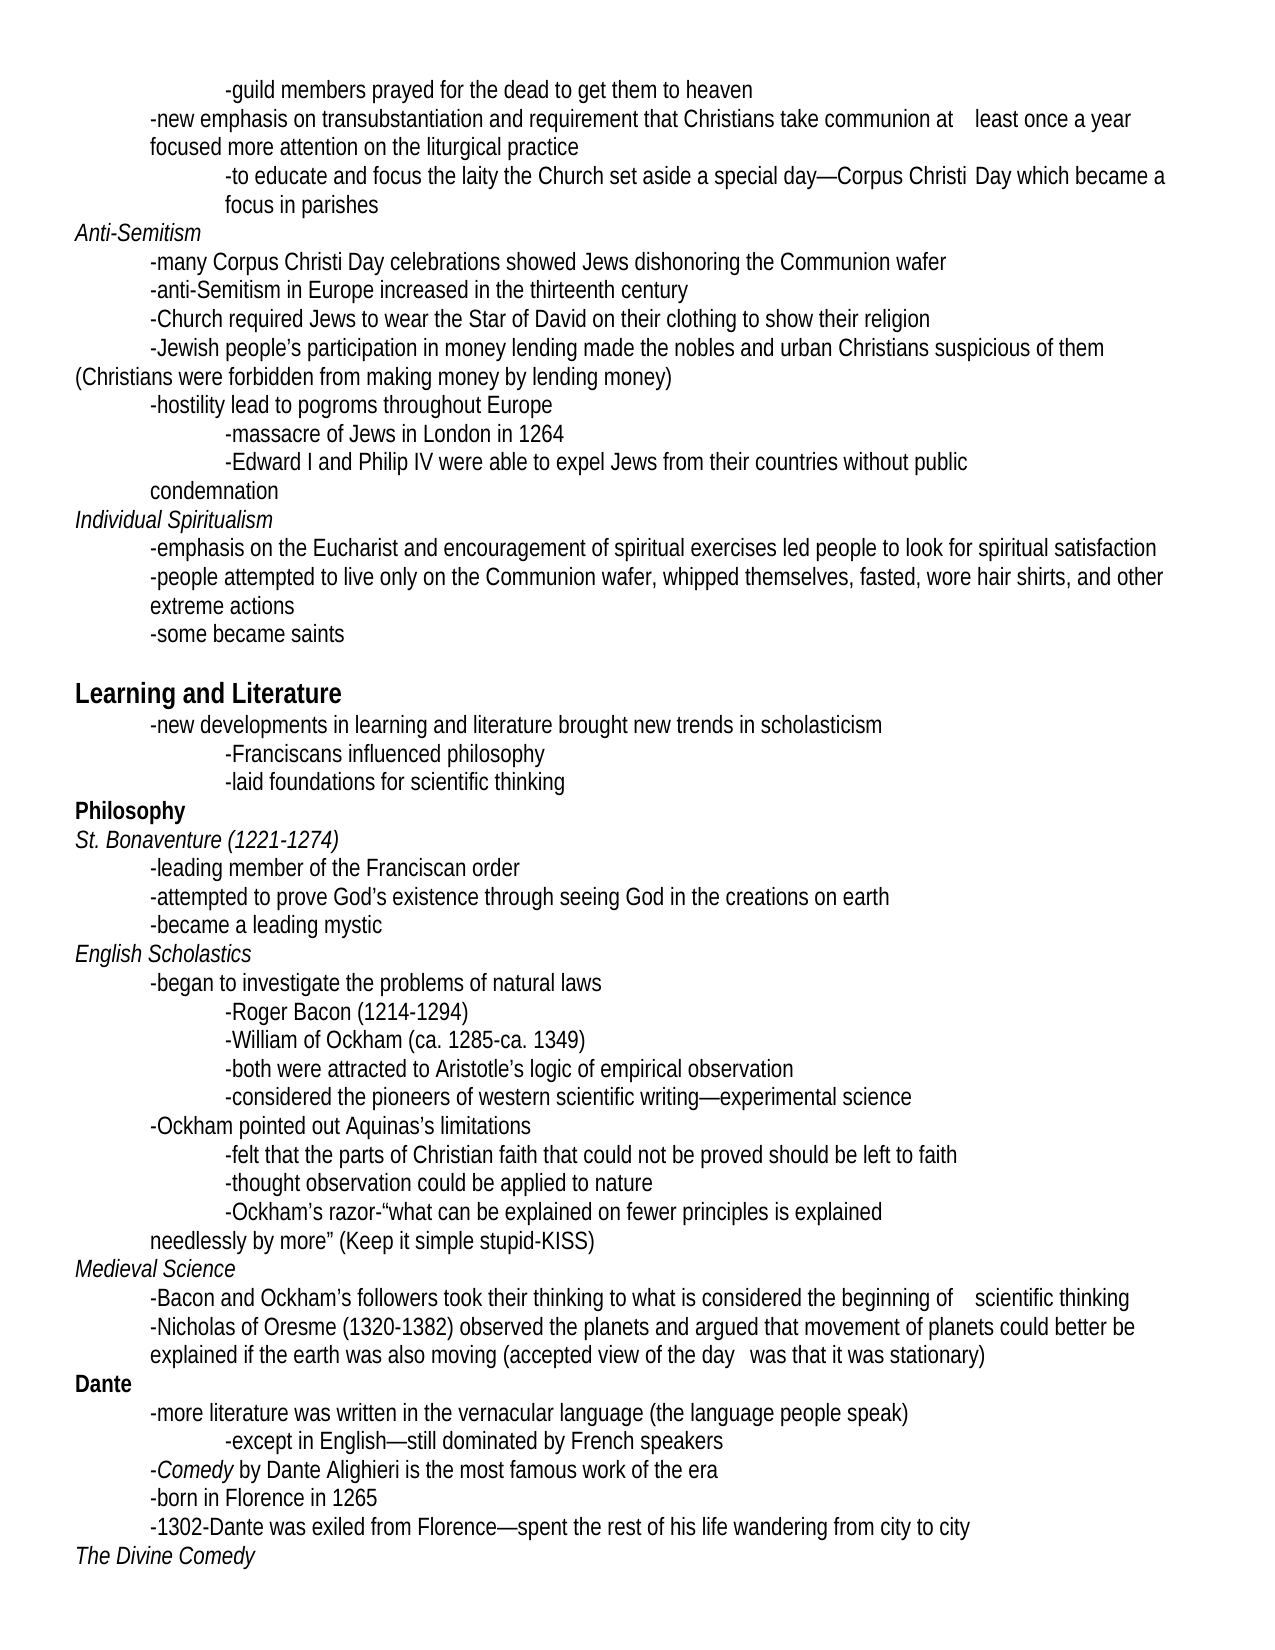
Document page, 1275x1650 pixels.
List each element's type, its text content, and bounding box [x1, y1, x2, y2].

text Learning and Literature [75, 677, 1200, 710]
text -people attempted to live only on the Communion wafer, whipped themselves, fasted, wore hair shirts, and other extreme actions [150, 562, 1200, 619]
text -more literature was written in the vernacular language (the language people speak) [75, 1397, 1200, 1426]
text -Church required Jews to wear the Star of David on their clothing to show their religion [75, 304, 1200, 333]
text -1302-Dante was exiled from Florence—spent the rest of his life wandering from city to city [75, 1512, 1200, 1541]
text -new emphasis on transubstantiation and requirement that Christians take communion at least once a year focused more attention on the liturgical practice [150, 104, 1200, 161]
text Dante [75, 1369, 1200, 1397]
text -Comedy by Dante Alighieri is the most famous work of the era [75, 1455, 1200, 1483]
text -Edward I and Philip IV were able to expel Jews from their countries without public condemnation [75, 447, 1200, 505]
text Individual Spiritualism [75, 505, 1200, 533]
text Medieval Science [75, 1254, 1200, 1283]
text St. Bonaventure (1221-1274) [75, 824, 1200, 853]
text -Bacon and Ockham’s followers took their thinking to what is considered the beginning of scientific thinking [75, 1283, 1200, 1312]
text -both were attracted to Aristotle’s logic of empirical observation [75, 1054, 1200, 1082]
text -became a leading mystic [75, 911, 1200, 939]
text -many Corpus Christi Day celebrations showed Jews dishonoring the Communion wafer [75, 247, 1200, 276]
text -massacre of Jews in London in 1264 [75, 419, 1200, 447]
text Anti-Semitism [75, 218, 1200, 247]
text -attempted to prove God’s existence through seeing God in the creations on earth [75, 882, 1200, 911]
text -felt that the parts of Christian faith that could not be proved should be left to faith [75, 1140, 1200, 1168]
text -Jewish people’s participation in money lending made the nobles and urban Christians suspicious of them (Christians were forbidden from making money by lending money) [75, 333, 1200, 390]
text -guild members prayed for the dead to get them to heaven [75, 75, 1200, 104]
text English Scholastics [75, 939, 1200, 968]
text -born in Florence in 1265 [75, 1483, 1200, 1512]
text -anti-Semitism in Europe increased in the thirteenth century [75, 276, 1200, 304]
text -hostility lead to pogroms throughout Europe [75, 390, 1200, 419]
text -except in English—still dominated by French speakers [75, 1426, 1200, 1455]
text -new developments in learning and literature brought new trends in scholasticism [75, 710, 1200, 739]
text -emphasis on the Eucharist and encouragement of spiritual exercises led people to look for spiritual satisfaction [75, 533, 1200, 562]
text -began to investigate the problems of natural laws [75, 968, 1200, 996]
text -Franciscans influenced philosophy [75, 739, 1200, 767]
text -Ockham’s razor-“what can be explained on fewer principles is explained needlessly by more” (Keep it simple stupid-KISS) [75, 1197, 1200, 1254]
text -leading member of the Franciscan order [75, 853, 1200, 882]
text -thought observation could be applied to nature [75, 1168, 1200, 1197]
text -Roger Bacon (1214-1294) [75, 996, 1200, 1025]
text -laid foundations for scientific thinking [75, 767, 1200, 796]
text -considered the pioneers of western scientific writing—experimental science [75, 1082, 1200, 1111]
text The Divine Comedy [75, 1541, 1200, 1569]
text -Ockham pointed out Aquinas’s limitations [75, 1111, 1200, 1140]
text -some became saints [75, 619, 1200, 648]
text -Nicholas of Oresme (1320-1382) observed the planets and argued that movement of planets could better be explained if the earth was also moving (accepted view of the day was that it was stationary) [150, 1312, 1200, 1369]
text -William of Ockham (ca. 1285-ca. 1349) [75, 1025, 1200, 1054]
text Philosophy [75, 796, 1200, 824]
text -to educate and focus the laity the Church set aside a special day—Corpus Christi Day which became a focus in parishes [225, 161, 1200, 218]
